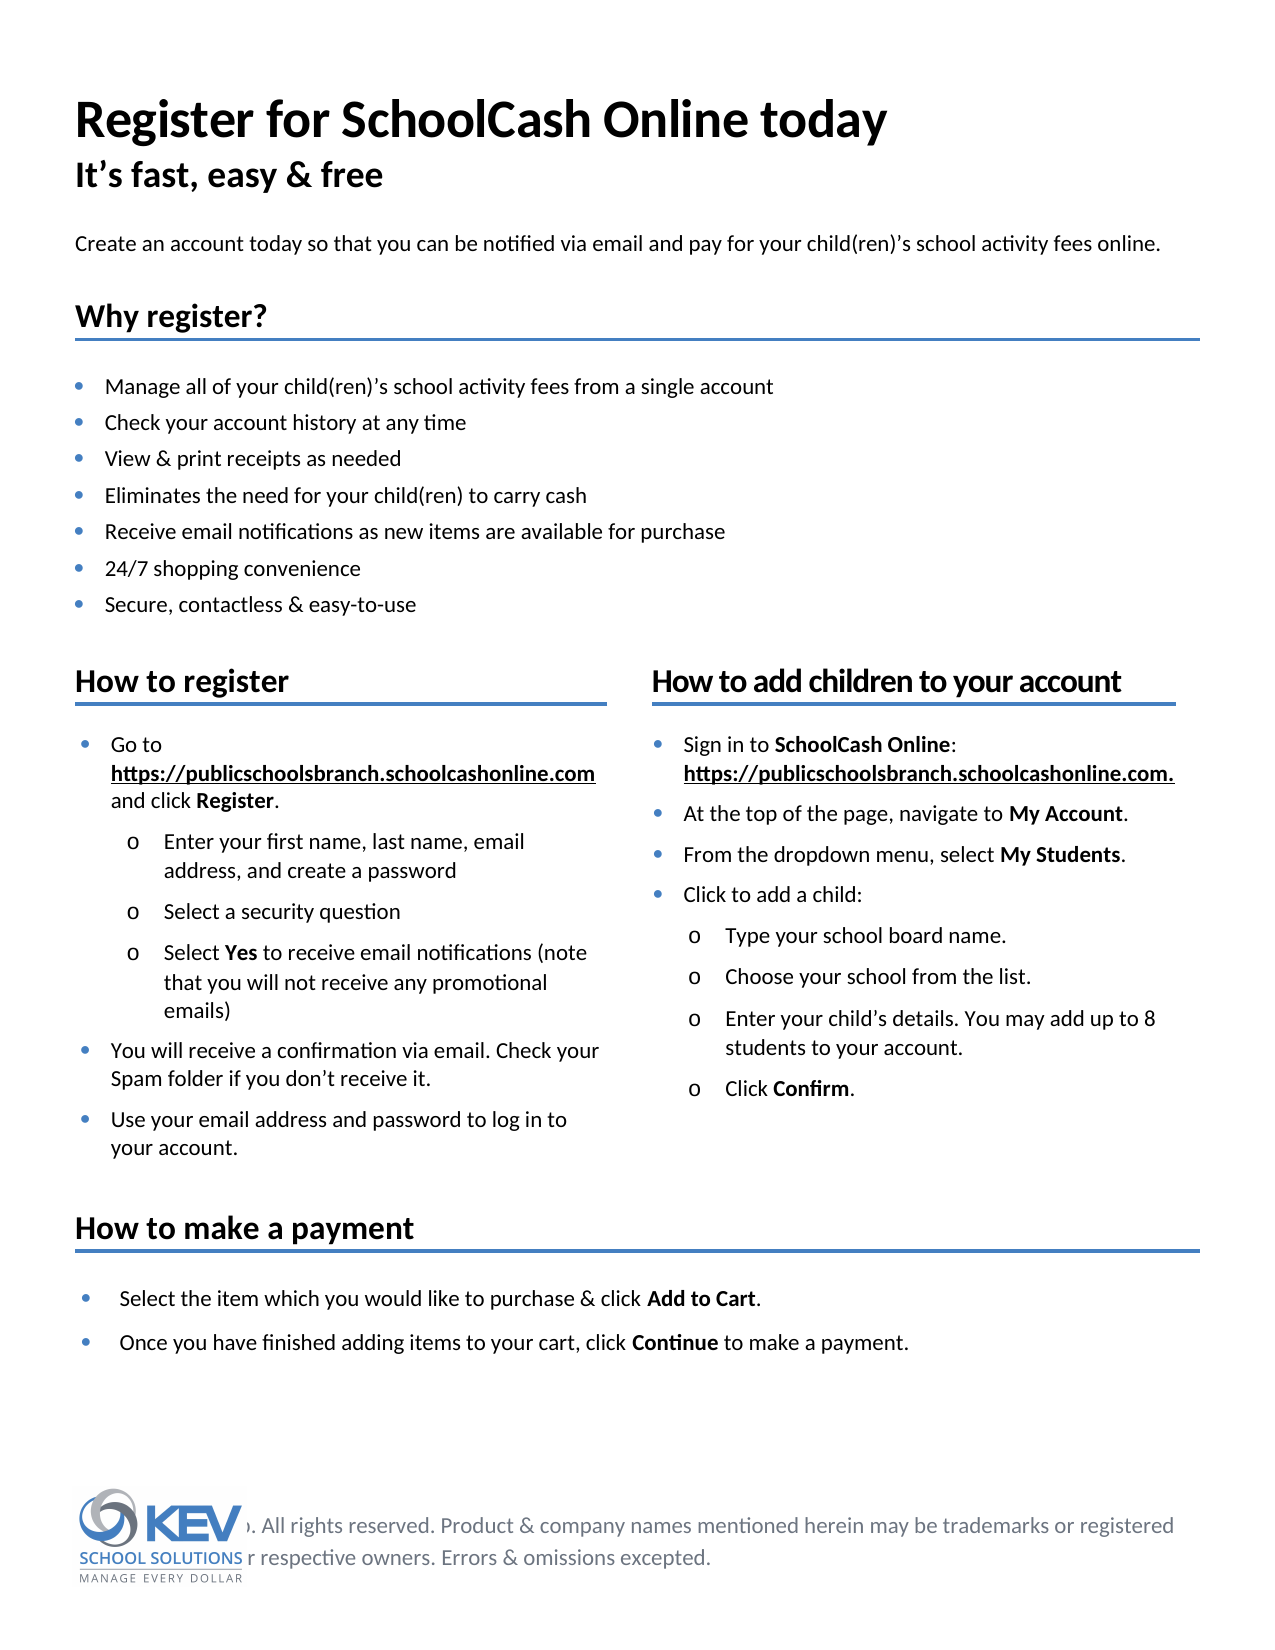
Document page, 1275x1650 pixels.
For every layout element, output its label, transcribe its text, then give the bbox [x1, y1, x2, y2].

subtitle How to make a payment [75, 1207, 1200, 1249]
list Eliminates the need for your child(ren) to carry cash [75, 481, 1200, 509]
list Manage all of your child(ren)’s school activity fees from a single account [75, 372, 1200, 400]
subtitle Why register? [75, 295, 1200, 338]
list View & print receipts as needed [75, 444, 1200, 473]
text It’s fast, easy & free [75, 151, 1200, 197]
text Create an account today so that you can be notified via email and pay for your child(ren)’s school activity fees online. [75, 229, 1200, 257]
text Register for SchoolCash Online today [75, 85, 1200, 151]
list Check your account history at any time [75, 408, 1200, 436]
list Once you have finished adding items to your cart, click Continue to make a payment. [82, 1328, 1200, 1356]
list Receive email notifications as new items are available for purchase [75, 517, 1200, 545]
list Secure, contactless & easy-to-use [75, 590, 1200, 618]
picture [71, 1486, 247, 1587]
list 24/7 shopping convenience [75, 554, 1200, 582]
list Select the item which you would like to purchase & click Add to Cart. [82, 1284, 1200, 1312]
table_header How to add children to your account Sign in to SchoolCash Online: https://publicschoolsbranch.schoolcashonline.com. At the top of the page, navigate to My Account. From the dropdown menu, select My Students. Click to add a child: Type your school board name. Choose your school from the list. Enter your child’s details. You may add up to 8 students to your account. Click Confirm. [637, 626, 1176, 1173]
table_header How to register Go to https://publicschoolsbranch.schoolcashonline.com and click Register. Enter your first name, last name, email address, and create a password Select a security question Select Yes to receive email notifications (note that you will not receive any promotional emails) You will receive a confirmation via email. Check your Spam folder if you don’t receive it. Use your email address and password to log in to your account. [75, 626, 637, 1173]
